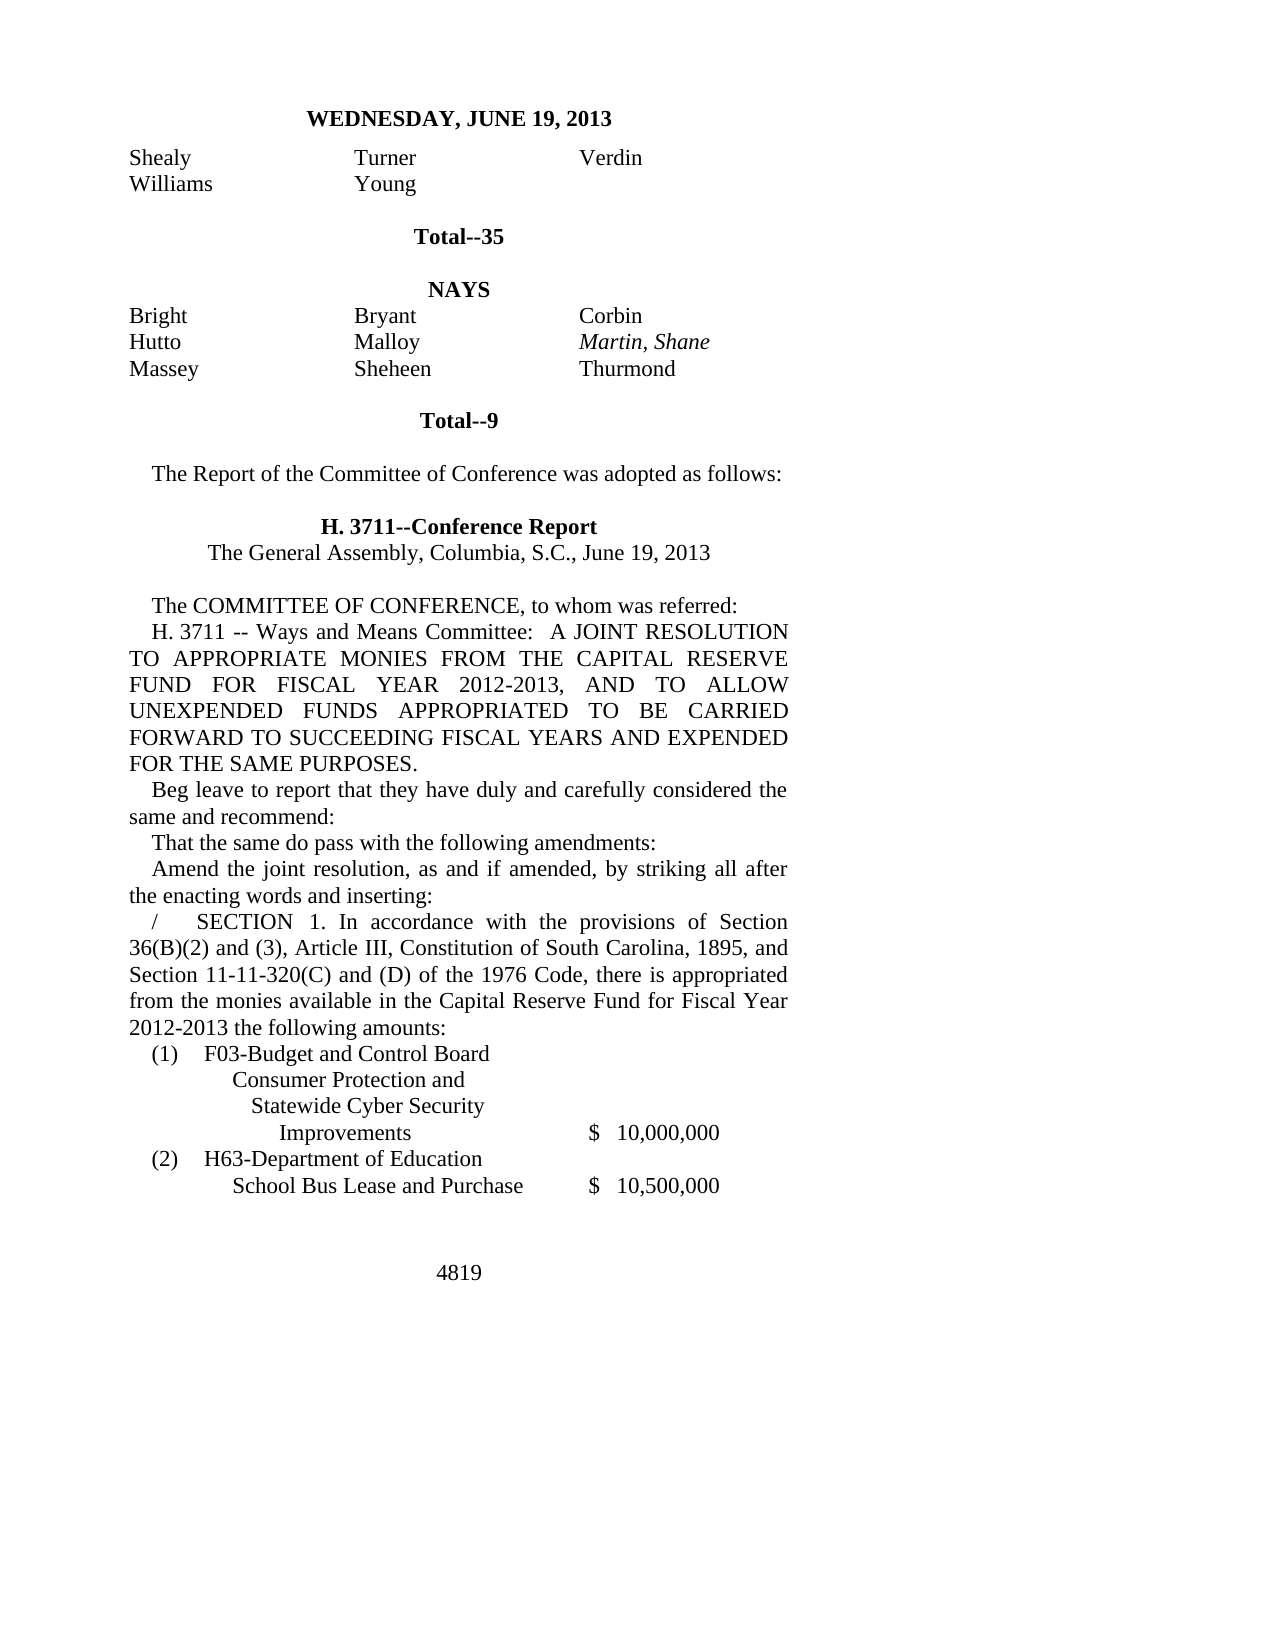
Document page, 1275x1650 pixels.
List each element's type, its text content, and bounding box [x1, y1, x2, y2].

text School Bus Lease and Purchase $ 10,500,000 [129, 1172, 789, 1198]
text Massey Sheheen Thurmond [129, 355, 789, 381]
text That the same do pass with the following amendments: [129, 829, 789, 855]
text Hutto Malloy Martin, Shane [129, 328, 789, 355]
text Total--35 [129, 223, 789, 249]
text (2) H63-Department of Education [129, 1145, 789, 1172]
text H. 3711--Conference Report [129, 513, 789, 539]
text Shealy Turner Verdin [129, 144, 789, 170]
text The COMMITTEE OF CONFERENCE, to whom was referred: [129, 592, 789, 618]
text H. 3711 -- Ways and Means Committee: A JOINT RESOLUTION TO APPROPRIATE MONIES FROM THE CAPITAL RESERVE FUND FOR FISCAL YEAR 2012-2013, AND TO ALLOW UNEXPENDED FUNDS APPROPRIATED TO BE CARRIED FORWARD TO SUCCEEDING FISCAL YEARS AND EXPENDED FOR THE SAME PURPOSES. [129, 618, 789, 776]
text Bright Bryant Corbin [129, 302, 789, 328]
text / SECTION 1. In accordance with the provisions of Section 36(B)(2) and (3), Article III, Constitution of South Carolina, 1895, and Section 11-11-320(C) and (D) of the 1976 Code, there is appropriated from the monies available in the Capital Reserve Fund for Fiscal Year 2012-2013 the following amounts: [129, 908, 789, 1040]
text Total--9 [129, 407, 789, 434]
text Williams Young [129, 170, 789, 197]
text Beg leave to report that they have duly and carefully considered the same and recommend: [129, 776, 789, 829]
text Statewide Cyber Security [129, 1093, 789, 1119]
text The Report of the Committee of Conference was adopted as follows: [129, 460, 789, 486]
text (1) F03-Budget and Control Board [129, 1040, 789, 1066]
text The General Assembly, Columbia, S.C., June 19, 2013 [129, 539, 789, 566]
text Consumer Protection and [129, 1066, 789, 1093]
text NAYS [129, 276, 789, 302]
text Amend the joint resolution, as and if amended, by striking all after the enacting words and inserting: [129, 855, 789, 908]
text Improvements $ 10,000,000 [129, 1119, 789, 1145]
